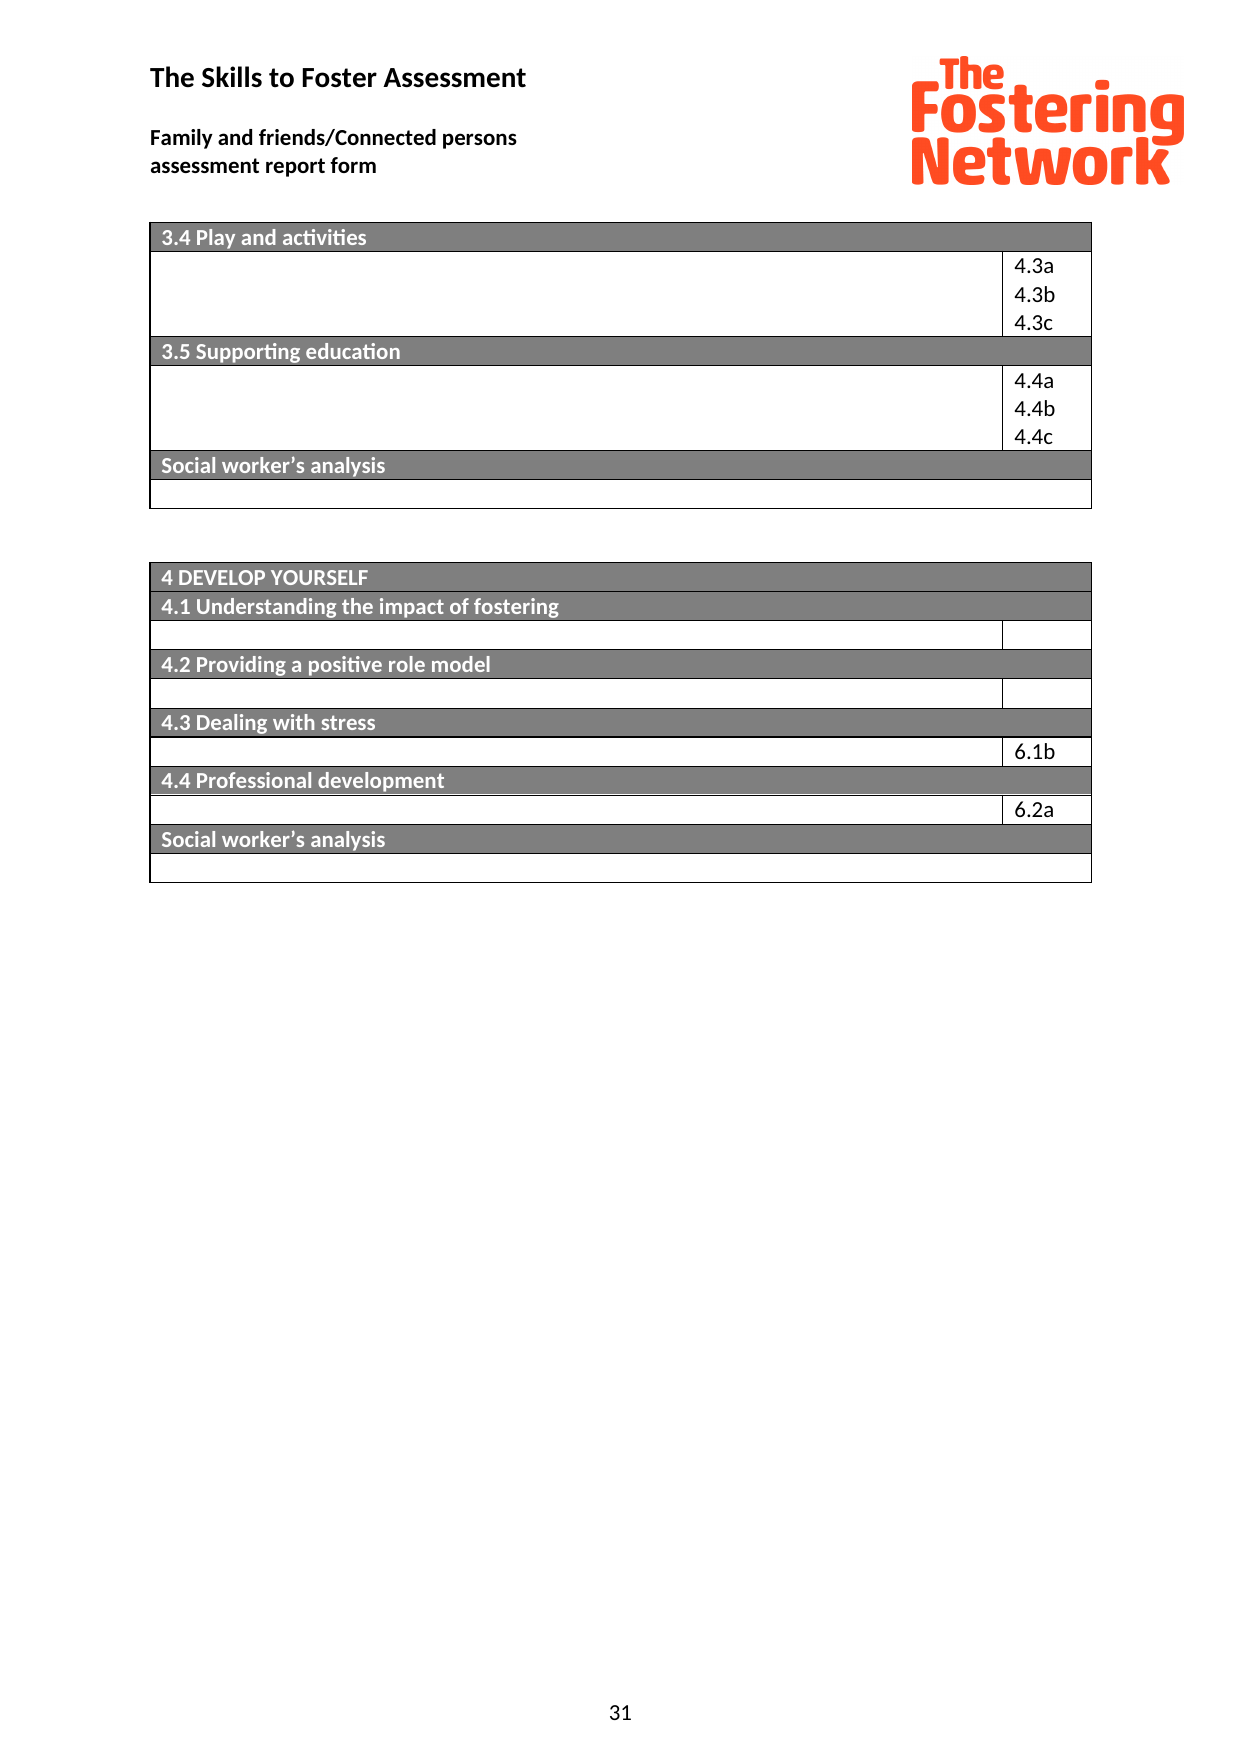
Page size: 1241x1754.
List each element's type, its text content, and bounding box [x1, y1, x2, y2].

table_cell 4.3a 4.3b 4.3c [1003, 252, 1091, 336]
table_cell 6.2a [1003, 796, 1091, 824]
table_cell 4.2 Providing a positive role model [151, 650, 1091, 678]
table_cell [151, 366, 1002, 450]
table_cell 4.1 Understanding the impact of fostering [151, 592, 1091, 620]
table_cell [151, 621, 1002, 649]
table_cell Social worker’s analysis [151, 451, 1091, 479]
table_cell [151, 796, 1002, 824]
table_cell [151, 679, 1002, 707]
table_header 4 DEVELOP YOURSELF [151, 563, 1091, 591]
table_cell [151, 252, 1002, 336]
table_cell 3.4 Play and activities [151, 223, 1091, 251]
table_cell Social worker’s analysis [151, 825, 1091, 853]
table_cell 4.4 Professional development [151, 767, 1091, 794]
table_cell [1003, 679, 1091, 707]
table_cell [151, 738, 1002, 766]
table_cell 4.3 Dealing with stress [151, 709, 1091, 736]
table_cell 6.1b [1003, 738, 1091, 766]
table_cell 3.5 Supporting education [151, 337, 1091, 365]
table_cell [1003, 621, 1091, 649]
table_cell [151, 854, 1091, 882]
table_cell [151, 480, 1091, 508]
table_cell 4.4a 4.4b 4.4c [1003, 366, 1091, 450]
picture [912, 56, 1184, 185]
